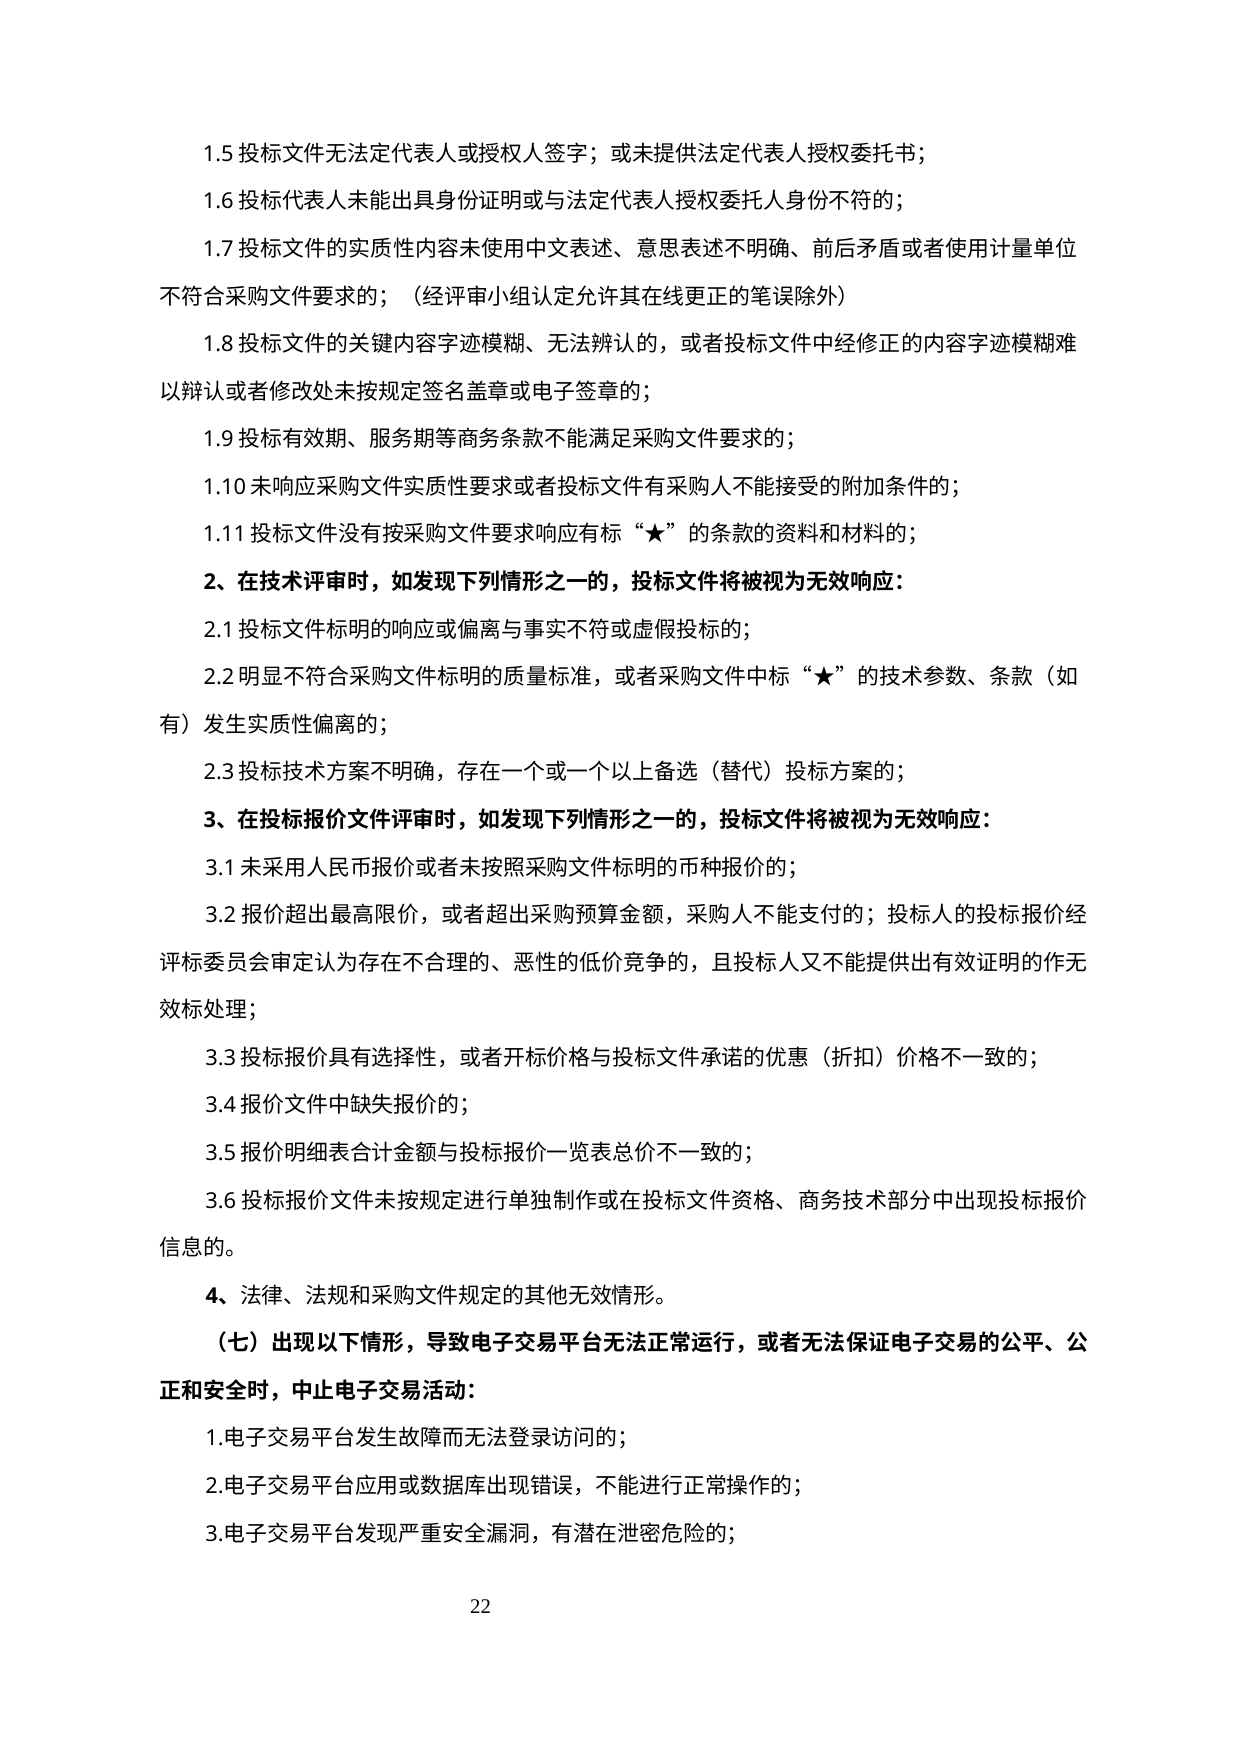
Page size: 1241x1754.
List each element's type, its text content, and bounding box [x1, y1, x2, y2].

text 3.5报价明细表合计金额与投标报价一览表总价不一致的； [159, 1135, 1090, 1167]
text 3.4报价文件中缺失报价的； [159, 1087, 1090, 1119]
text 3、在投标报价文件评审时，如发现下列情形之一的，投标文件将被视为无效响应： [159, 802, 1081, 834]
text 2、在技术评审时，如发现下列情形之一的，投标文件将被视为无效响应： [159, 564, 1081, 596]
text 2.1投标文件标明的响应或偏离与事实不符或虚假投标的； [159, 612, 1081, 643]
text （七）出现以下情形，导致电子交易平台无法正常运行，或者无法保证电子交易的公平、公正和安全时，中止电子交易活动： [159, 1325, 1090, 1404]
text 2.2明显不符合采购文件标明的质量标准，或者采购文件中标“★”的技术参数、条款（如有）发生实质性偏离的； [159, 659, 1081, 738]
text 2.电子交易平台应用或数据库出现错误，不能进行正常操作的； [159, 1468, 1090, 1500]
text 1.7投标文件的实质性内容未使用中文表述、意思表述不明确、前后矛盾或者使用计量单位不符合采购文件要求的；（经评审小组认定允许其在线更正的笔误除外） [159, 231, 1081, 310]
text 1.10未响应采购文件实质性要求或者投标文件有采购人不能接受的附加条件的； [159, 469, 1081, 501]
text 1.电子交易平台发生故障而无法登录访问的； [159, 1420, 1090, 1452]
text 2.3投标技术方案不明确，存在一个或一个以上备选（替代）投标方案的； [159, 754, 1081, 786]
text 1.5投标文件无法定代表人或授权人签字；或未提供法定代表人授权委托书； [159, 136, 1081, 168]
text 4、法律、法规和采购文件规定的其他无效情形。 [159, 1278, 1090, 1309]
text 3.3投标报价具有选择性，或者开标价格与投标文件承诺的优惠（折扣）价格不一致的； [159, 1040, 1090, 1072]
text 1.11投标文件没有按采购文件要求响应有标“★”的条款的资料和材料的； [159, 516, 1081, 548]
text 3.1未采用人民币报价或者未按照采购文件标明的币种报价的； [159, 849, 1090, 881]
text 3.电子交易平台发现严重安全漏洞，有潜在泄密危险的； [159, 1516, 1090, 1547]
text 3.2报价超出最高限价，或者超出采购预算金额，采购人不能支付的；投标人的投标报价经评标委员会审定认为存在不合理的、恶性的低价竞争的，且投标人又不能提供出有效证明的作无效标处理； [159, 897, 1090, 1024]
text 3.6投标报价文件未按规定进行单独制作或在投标文件资格、商务技术部分中出现投标报价信息的。 [159, 1183, 1090, 1262]
text 1.9投标有效期、服务期等商务条款不能满足采购文件要求的； [159, 421, 1081, 453]
text 1.8投标文件的关键内容字迹模糊、无法辨认的，或者投标文件中经修正的内容字迹模糊难以辩认或者修改处未按规定签名盖章或电子签章的； [159, 326, 1081, 405]
text 1.6投标代表人未能出具身份证明或与法定代表人授权委托人身份不符的； [159, 183, 1081, 215]
